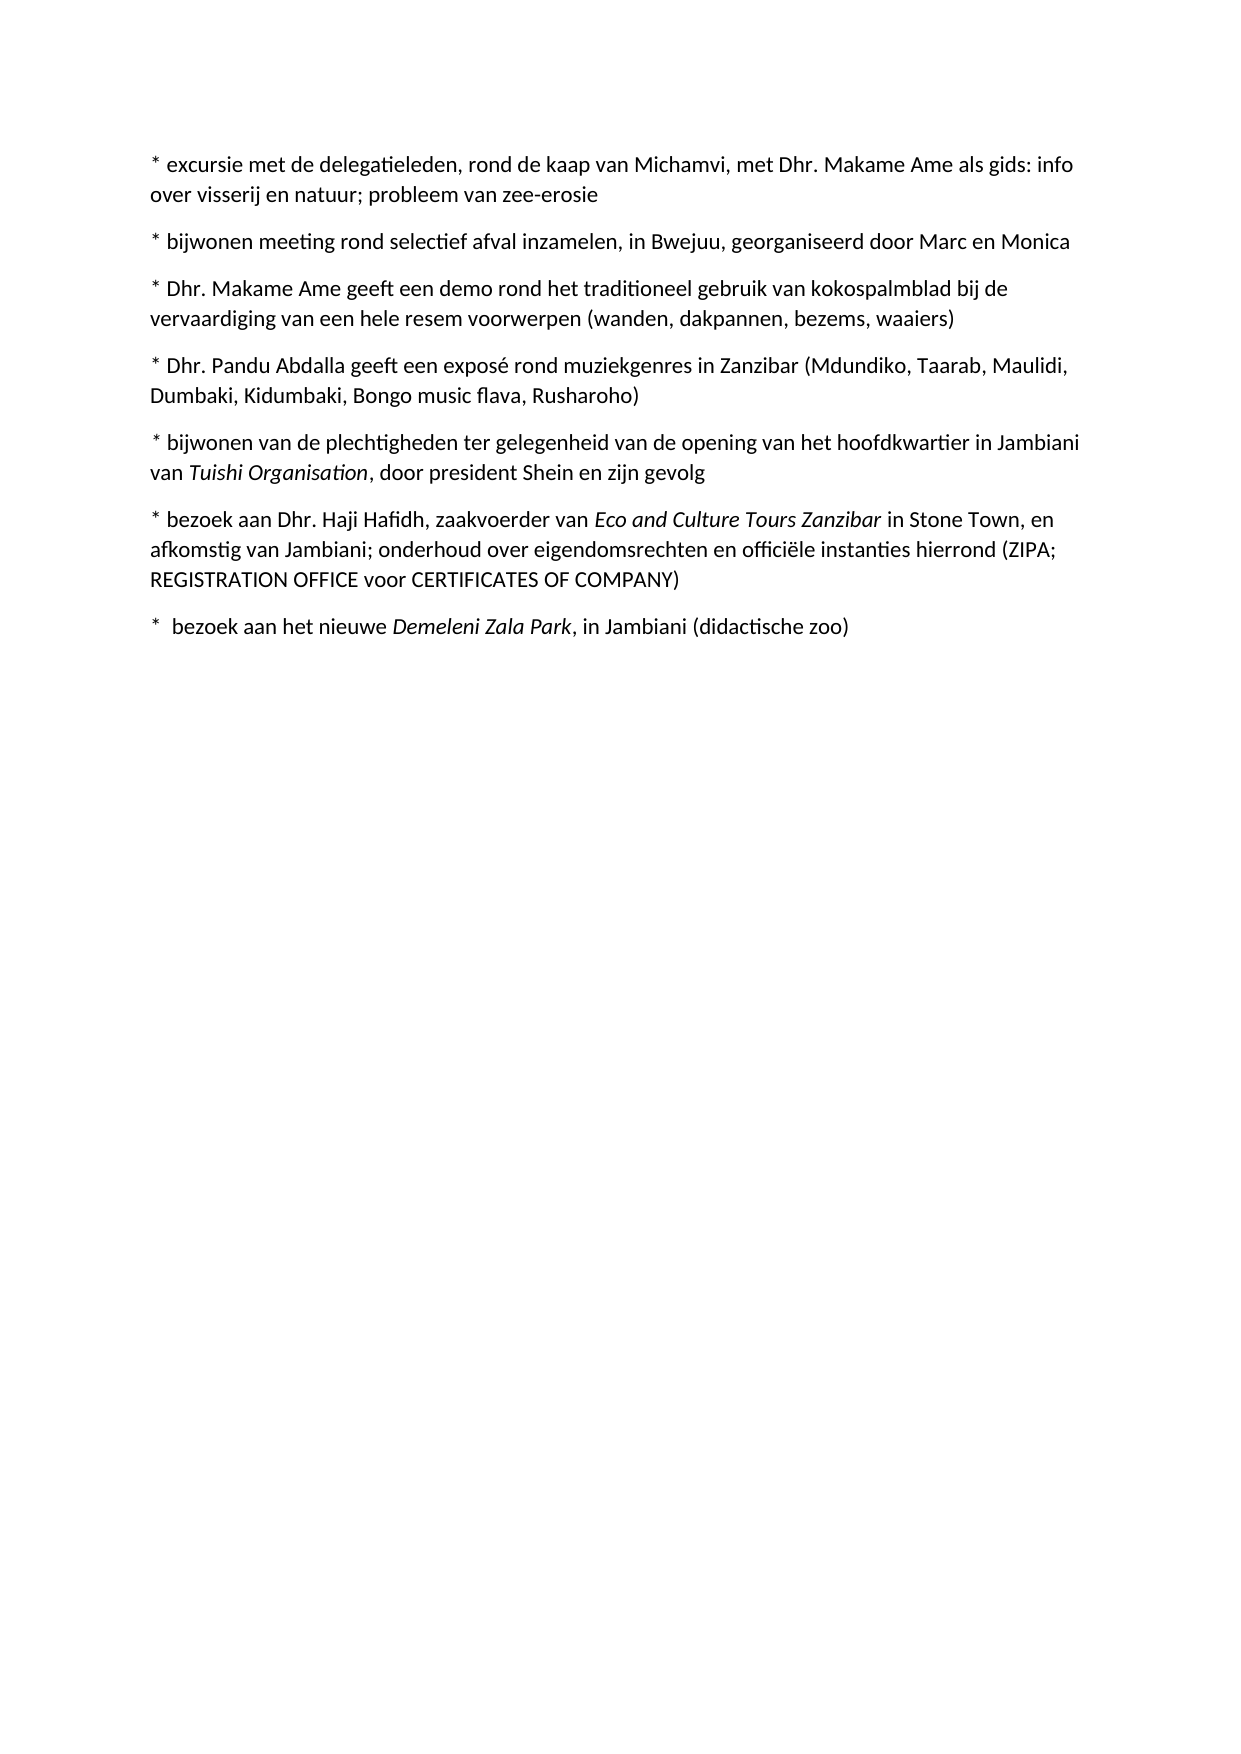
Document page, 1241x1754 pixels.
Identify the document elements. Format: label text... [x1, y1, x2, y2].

text * excursie met de delegatieleden, rond de kaap van Michamvi, met Dhr. Makame Ame als gids: info over visserij en natuur; probleem van zee-erosie [150, 150, 1090, 208]
text * Dhr. Makame Ame geeft een demo rond het traditioneel gebruik van kokospalmblad bij de vervaardiging van een hele resem voorwerpen (wanden, dakpannen, bezems, waaiers) [150, 274, 1090, 332]
text * bezoek aan Dhr. Haji Hafidh, zaakvoerder van Eco and Culture Tours Zanzibar in Stone Town, en afkomstig van Jambiani; onderhoud over eigendomsrechten en officiële instanties hierrond (ZIPA; REGISTRATION OFFICE voor CERTIFICATES OF COMPANY) [150, 505, 1090, 594]
text * bezoek aan het nieuwe Demeleni Zala Park, in Jambiani (didactische zoo) [150, 612, 1090, 641]
text * bijwonen meeting rond selectief afval inzamelen, in Bwejuu, georganiseerd door Marc en Monica [150, 227, 1090, 255]
text * Dhr. Pandu Abdalla geeft een exposé rond muziekgenres in Zanzibar (Mdundiko, Taarab, Maulidi, Dumbaki, Kidumbaki, Bongo music flava, Rusharoho) [150, 351, 1090, 409]
text * bijwonen van de plechtigheden ter gelegenheid van de opening van het hoofdkwartier in Jambiani van Tuishi Organisation, door president Shein en zijn gevolg [150, 428, 1090, 486]
